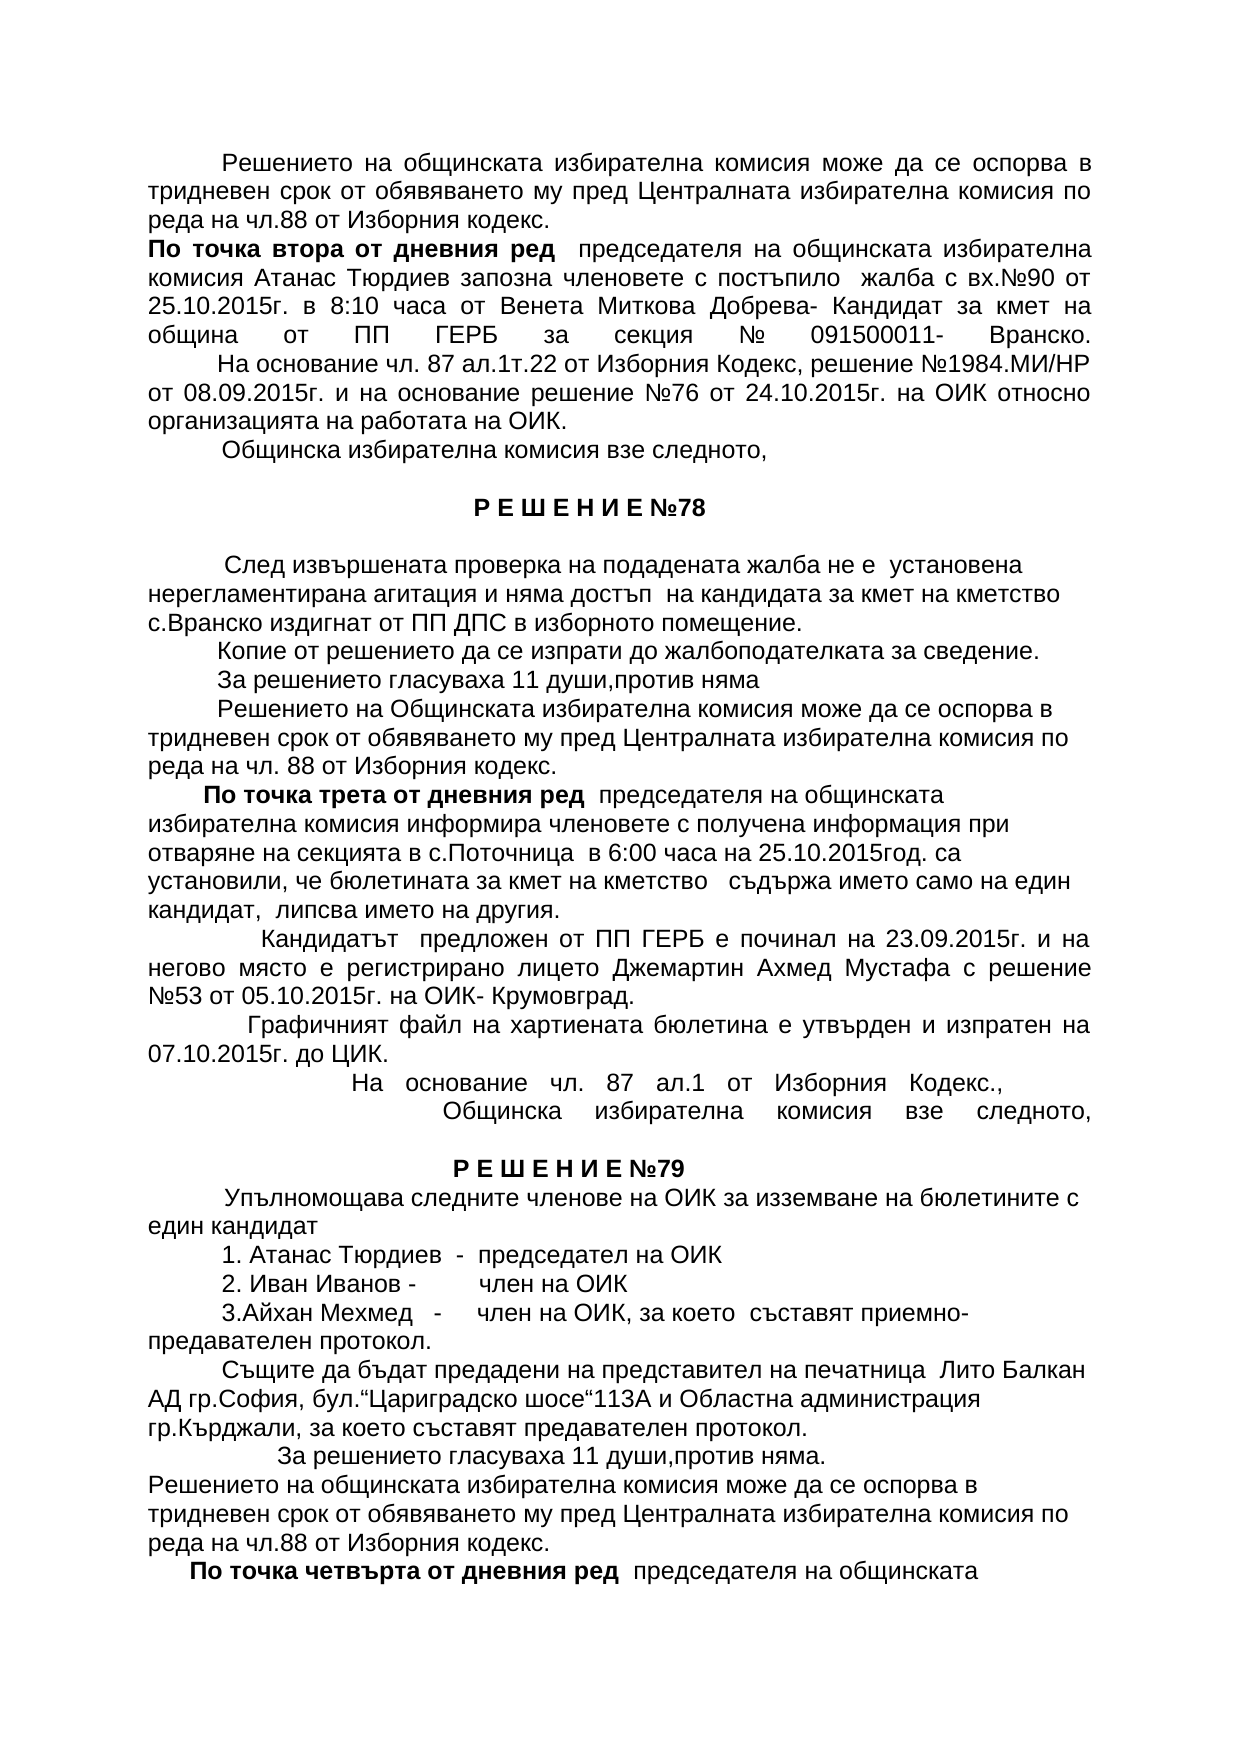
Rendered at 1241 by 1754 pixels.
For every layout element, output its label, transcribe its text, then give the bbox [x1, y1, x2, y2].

text Графичният файл на хартиената бюлетина е утвърден и изпратен на 07.10.2015г. до ЦИК. [148, 1010, 1093, 1068]
text Кандидатът предложен от ПП ГЕРБ е починал на 23.09.2015г. и на негово място е регистрирано лицето Джемартин Ахмед Мустафа с решение №53 от 05.10.2015г. на ОИК- Крумовград. [148, 924, 1093, 1010]
text Общинска избирателна комисия взе следното, Р Е Ш Е Н И Е №78 След извършената проверка на подадената жалба не е установена нерегламентирана агитация и няма достъп на кандидата за кмет на кметство с.Вранско издигнат от ПП ДПС в изборното помещение. Копие от решението да се изпрати до жалбоподателката за сведение. За решението гласуваха 11 души,против няма Решението на Общинската избирателна комисия може да се оспорва в тридневен срок от обявяването му пред Централната избирателна комисия по реда на чл. 88 от Изборния кодекс. По точка трета от дневния ред председателя на общинската избирателна комисия информира членовете с получена информация при отваряне на секцията в с.Поточница в 6:00 часа на 25.10.2015год. са установили, че бюлетината за кмет на кметство съдържа името само на един кандидат, липсва името на другия. [148, 435, 1093, 924]
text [148, 1441, 1093, 1585]
text Решението на общинската избирателна комисия може да се оспорва в тридневен срок от обявяването му пред Централната избирателна комисия по реда на чл.88 от Изборния кодекс. [148, 148, 1093, 234]
text Упълномощава следните членове на ОИК за изземване на бюлетините с един кандидат 1. Атанас Тюрдиев - председател на ОИК 2. Иван Иванов - член на ОИК 3.Айхан Мехмед - член на ОИК, за което съставят приемно-предавателен протокол. [148, 1183, 1093, 1355]
text По точка втора от дневния ред председателя на общинската избирателна комисия Атанас Тюрдиев запозна членовете с постъпило жалба с вх.№90 от 25.10.2015г. в 8:10 часа от Венета Миткова Добрева- Кандидат за кмет на община от ПП ГЕРБ за секция № 091500011- Вранско. На основание чл. 87 ал.1т.22 от Изборния Кодекс, решение №1984.МИ/НР от 08.09.2015г. и на основание решение №76 от 24.10.2015г. на ОИК относно организацията на работата на ОИК. [148, 234, 1093, 435]
text На основание чл. 87 ал.1 от Изборния Кодекс., Общинска избирателна комисия взе следното, Р Е Ш Е Н И Е №79 [148, 1068, 1093, 1183]
text Същите да бъдат предадени на представител на печатница Лито Балкан АД гр.София, бул.“Цариградско шосе“113А и Областна администрация гр.Кърджали, за което съставят предавателен протокол. [148, 1355, 1093, 1441]
